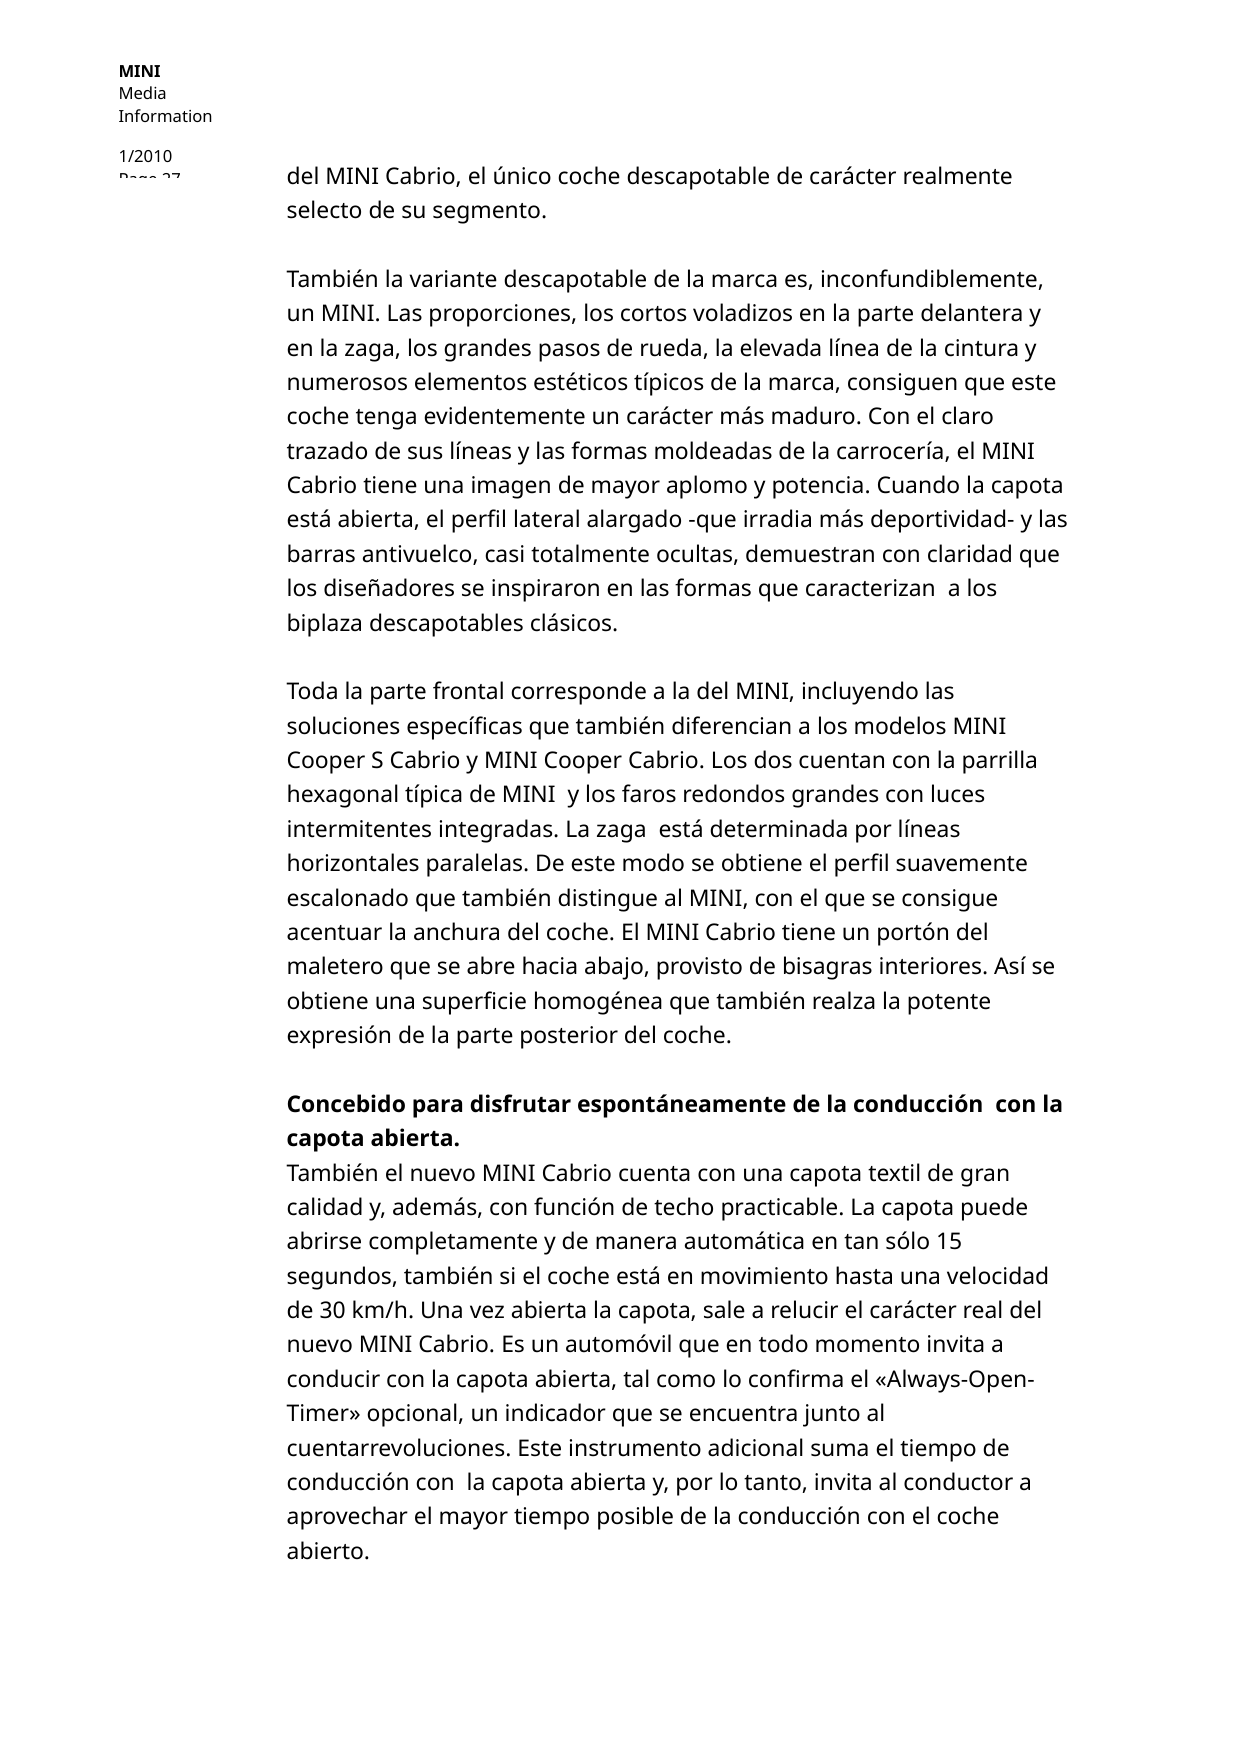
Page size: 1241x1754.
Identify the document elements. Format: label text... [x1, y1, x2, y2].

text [286, 157, 1072, 225]
text Concebido para disfrutar espontáneamente de la conducción con la capota abierta. [286, 1085, 1072, 1153]
text Toda la parte frontal corresponde a la del MINI, incluyendo las soluciones específicas que también diferencian a los modelos MINI Cooper S Cabrio y MINI Cooper Cabrio. Los dos cuentan con la parrilla hexagonal típica de MINI y los faros redondos grandes con luces intermitentes integradas. La zaga está determinada por líneas horizontales paralelas. De este modo se obtiene el perfil suavemente escalonado que también distingue al MINI, con el que se consigue acentuar la anchura del coche. El MINI Cabrio tiene un portón del maletero que se abre hacia abajo, provisto de bisagras interiores. Así se obtiene una superficie homogénea que también realza la potente expresión de la parte posterior del coche. [286, 672, 1072, 1050]
text También la variante descapotable de la marca es, inconfundiblemente, un MINI. Las proporciones, los cortos voladizos en la parte delantera y en la zaga, los grandes pasos de rueda, la elevada línea de la cintura y numerosos elementos estéticos típicos de la marca, consiguen que este coche tenga evidentemente un carácter más maduro. Con el claro trazado de sus líneas y las formas moldeadas de la carrocería, el MINI Cabrio tiene una imagen de mayor aplomo y potencia. Cuando la capota está abierta, el perfil lateral alargado -que irradia más deportividad- y las barras antivuelco, casi totalmente ocultas, demuestran con claridad que los diseñadores se inspiraron en las formas que caracterizan a los biplaza descapotables clásicos. [286, 260, 1072, 638]
text También el nuevo MINI Cabrio cuenta con una capota textil de gran calidad y, además, con función de techo practicable. La capota puede abrirse completamente y de manera automática en tan sólo 15 segundos, también si el coche está en movimiento hasta una velocidad de 30 km/h. Una vez abierta la capota, sale a relucir el carácter real del nuevo MINI Cabrio. Es un automóvil que en todo momento invita a conducir con la capota abierta, tal como lo confirma el «Always-Open-Timer» opcional, un indicador que se encuentra junto al cuentarrevoluciones. Este instrumento adicional suma el tiempo de conducción con la capota abierta y, por lo tanto, invita al conductor a aprovechar el mayor tiempo posible de la conducción con el coche abierto. [286, 1153, 1072, 1566]
